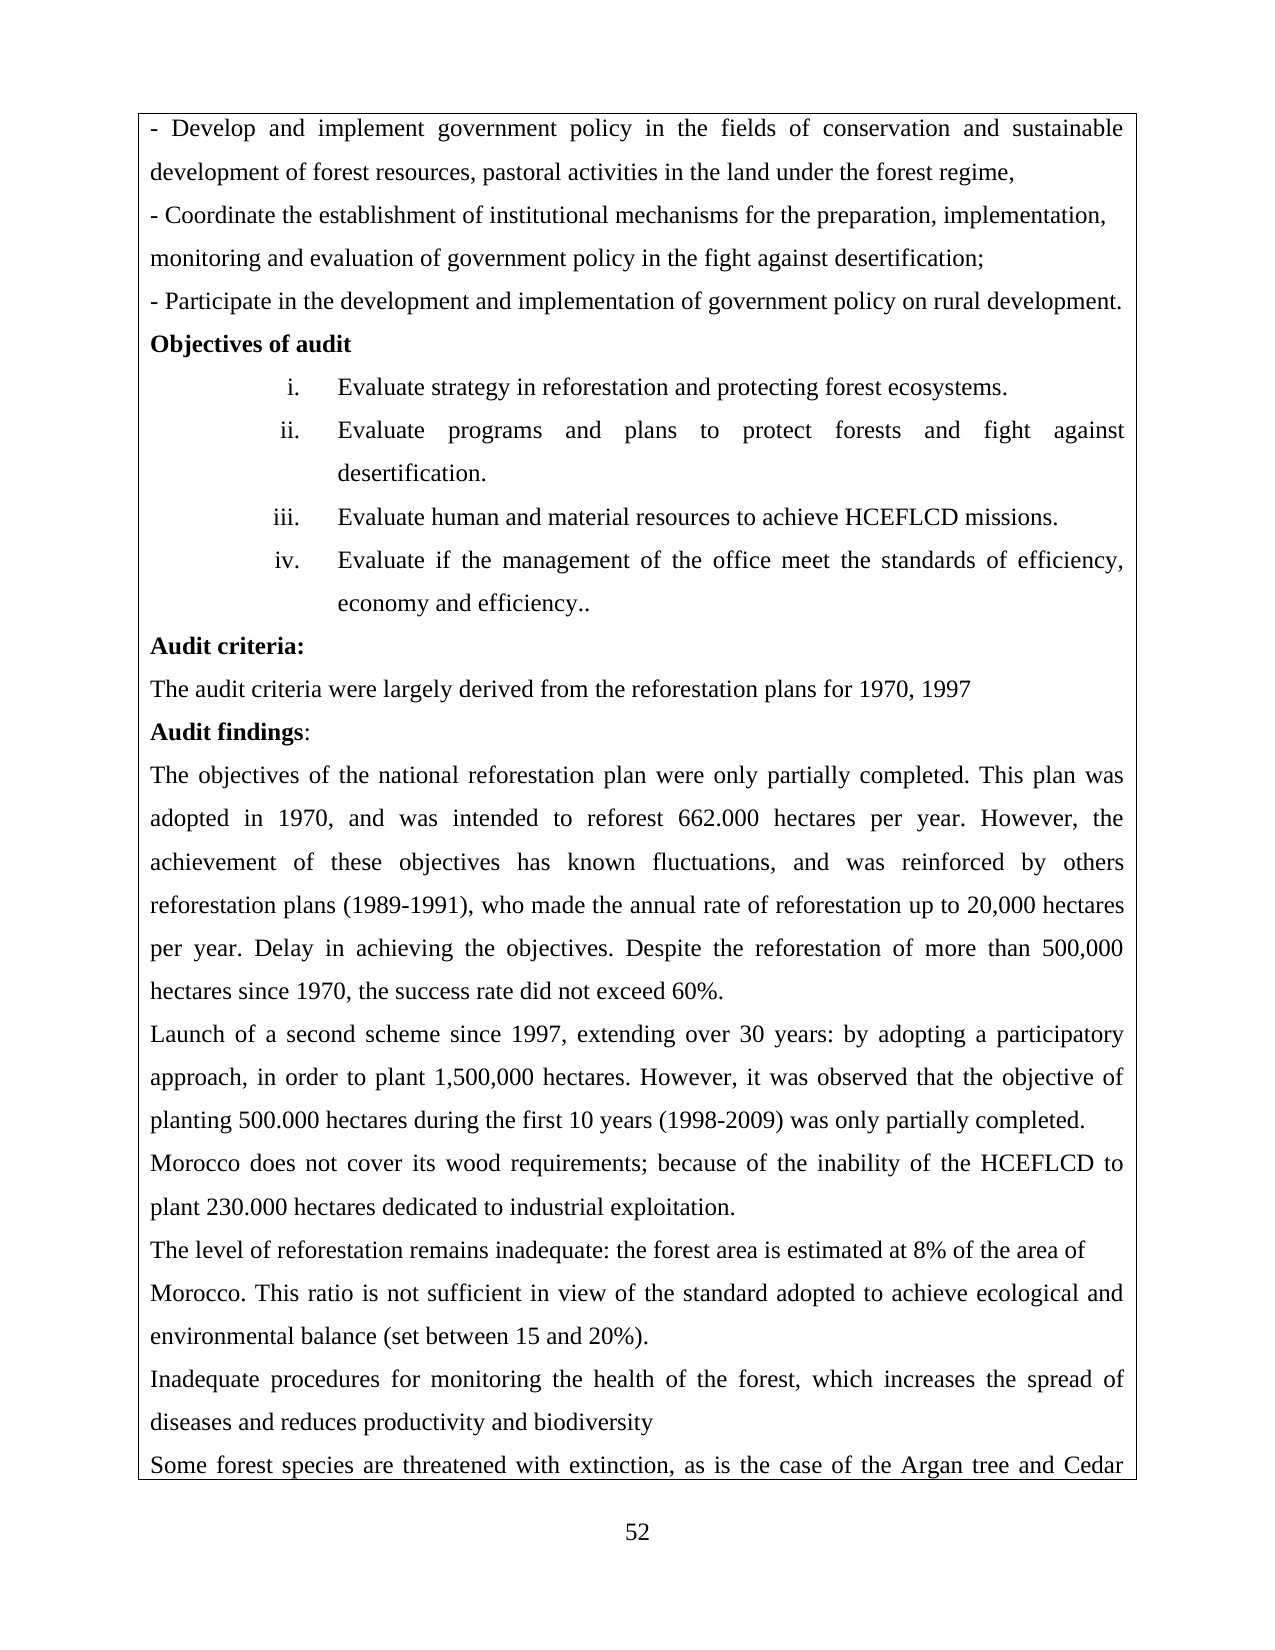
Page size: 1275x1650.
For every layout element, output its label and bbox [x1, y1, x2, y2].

table_header [139, 114, 1136, 1479]
